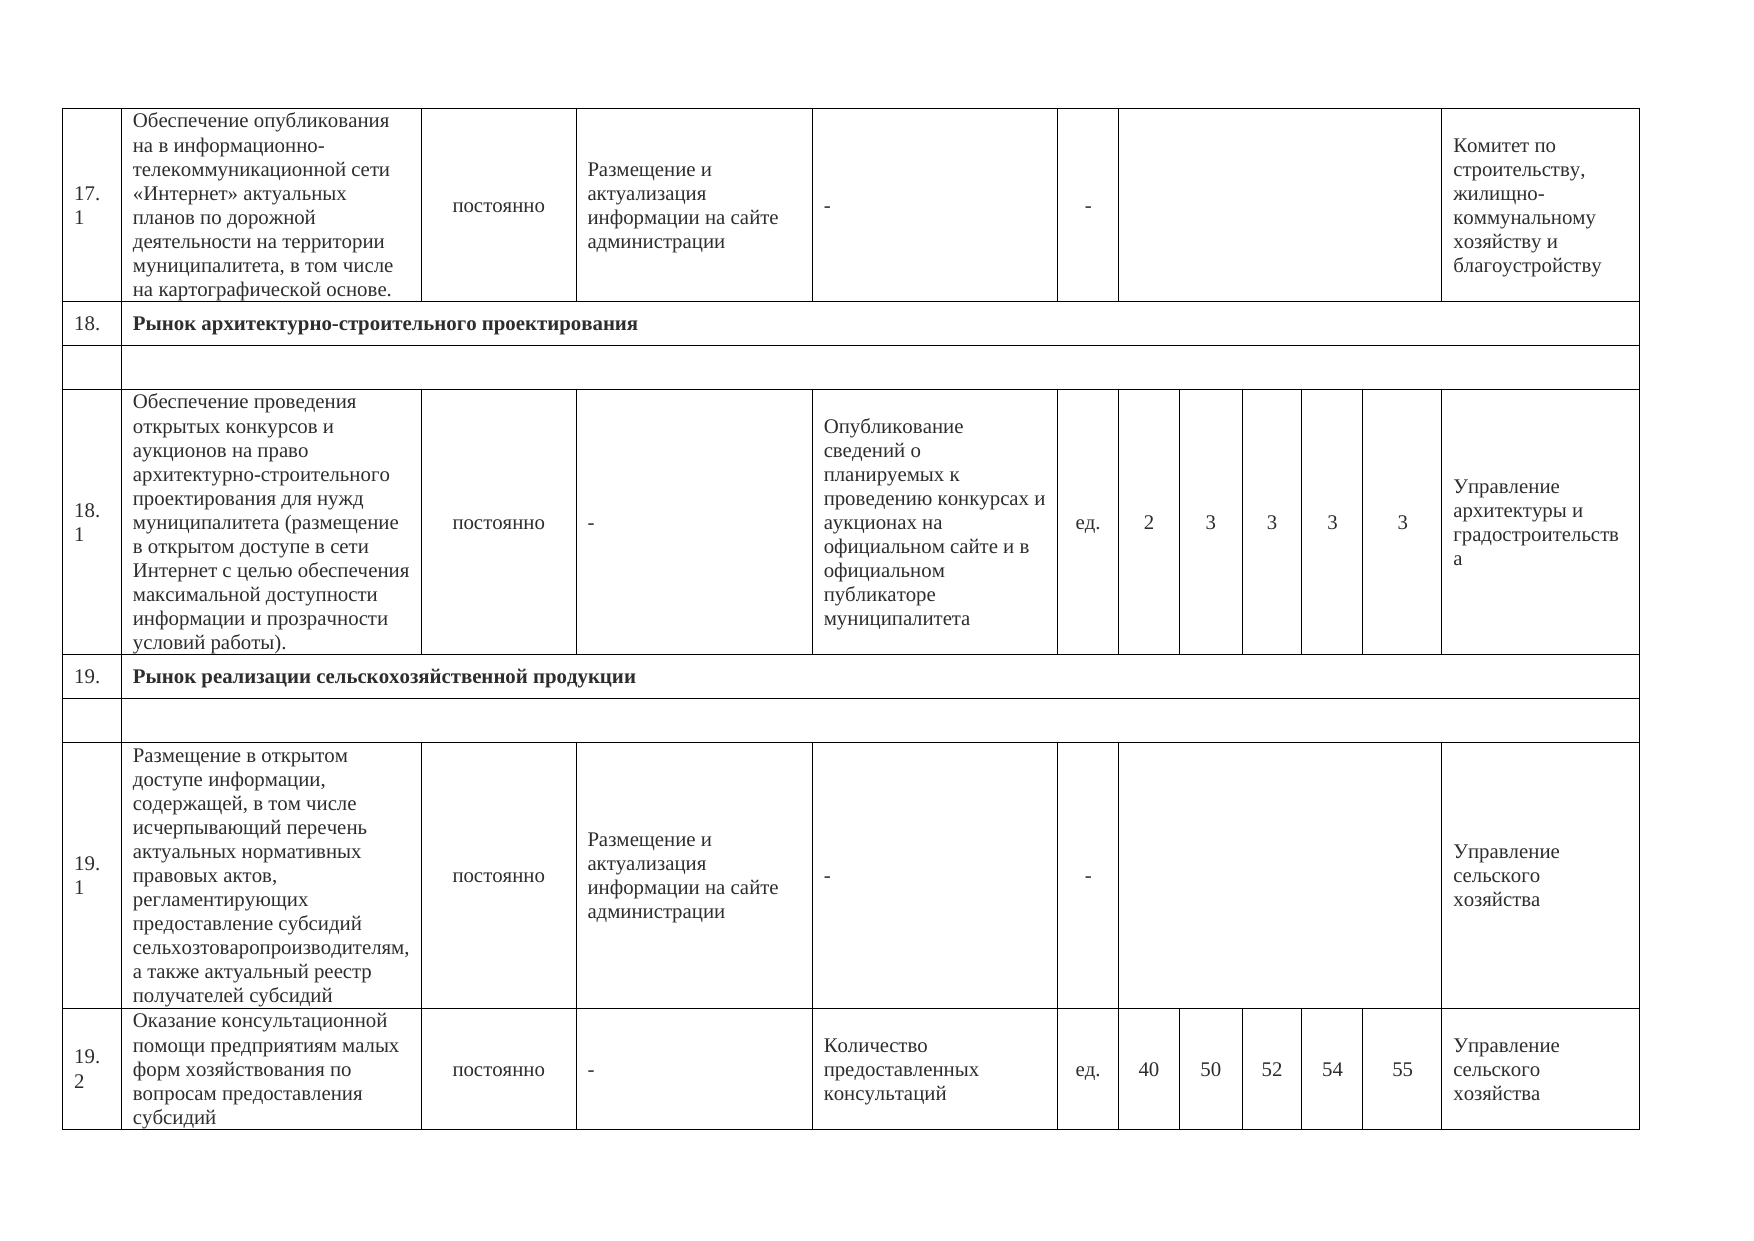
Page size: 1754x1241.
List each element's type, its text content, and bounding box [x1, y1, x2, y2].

table_cell постоянно [422, 109, 576, 301]
table_cell [63, 346, 121, 388]
table_cell 18. [63, 302, 121, 345]
table_cell 3 [1302, 390, 1362, 654]
table_cell [122, 699, 1639, 742]
table_cell постоянно [422, 390, 576, 654]
table_cell Размещение и актуализация информации на сайте администрации [577, 743, 812, 1007]
table_cell 55 [1363, 1009, 1441, 1129]
table_cell [63, 699, 121, 742]
table_cell 50 [1180, 1009, 1242, 1129]
table_cell ед. [1058, 390, 1118, 654]
table_cell Размещение в открытом доступе информации, содержащей, в том числе исчерпывающий перечень актуальных нормативных правовых актов, регламентирующих предоставление субсидий сельхозтоваропроизводителям, а также актуальный реестр получателей субсидий [122, 743, 421, 1007]
table_cell постоянно [422, 1009, 576, 1129]
table_cell [1119, 109, 1441, 301]
table_cell - [1058, 743, 1118, 1007]
table_cell 19.1 [63, 743, 121, 1007]
table_cell Управление архитектуры и градостроительства [1442, 390, 1639, 654]
table_cell 40 [1119, 1009, 1179, 1129]
table_cell Управление сельского хозяйства [1442, 743, 1639, 1007]
table_cell [1119, 743, 1441, 1007]
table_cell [1442, 109, 1639, 301]
table_cell 19. [63, 655, 121, 698]
table_cell 3 [1180, 390, 1242, 654]
table_cell - [813, 109, 1057, 301]
table_cell Рынок реализации сельскохозяйственной продукции [122, 655, 1639, 698]
table_cell - [813, 743, 1057, 1007]
table_cell 17.1 [63, 109, 121, 301]
table_cell 2 [1119, 390, 1179, 654]
table_cell 54 [1302, 1009, 1362, 1129]
table_cell 3 [1363, 390, 1441, 654]
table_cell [577, 109, 812, 301]
table_cell 18.1 [63, 390, 121, 654]
table_cell постоянно [422, 743, 576, 1007]
table_cell Обеспечение проведения открытых конкурсов и аукционов на право архитектурно-строительного проектирования для нужд муниципалитета (размещение в открытом доступе в сети Интернет с целью обеспечения максимальной доступности информации и прозрачности условий работы). [122, 390, 421, 654]
table_cell 3 [1243, 390, 1301, 654]
table_cell Рынок архитектурно-строительного проектирования [122, 302, 1639, 345]
table_cell Обеспечение опубликования на в информационно-телекоммуникационной сети «Интернет» актуальных планов по дорожной деятельности на территории муниципалитета, в том числе на картографической основе. [122, 109, 421, 301]
table_cell - [577, 1009, 812, 1129]
table_cell [122, 346, 1639, 388]
table_cell Опубликование сведений о планируемых к проведению конкурсах и аукционах на официальном сайте и в официальном публикаторе муниципалитета [813, 390, 1057, 654]
table_cell 52 [1243, 1009, 1301, 1129]
table_cell 19.2 [63, 1009, 121, 1129]
table_cell - [1058, 109, 1118, 301]
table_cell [813, 1009, 1057, 1129]
table_cell - [577, 390, 812, 654]
table_cell ед. [1058, 1009, 1118, 1129]
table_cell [1442, 1009, 1639, 1129]
table_cell Оказание консультационной помощи предприятиям малых форм хозяйствования по вопросам предоставления субсидий [122, 1009, 421, 1129]
